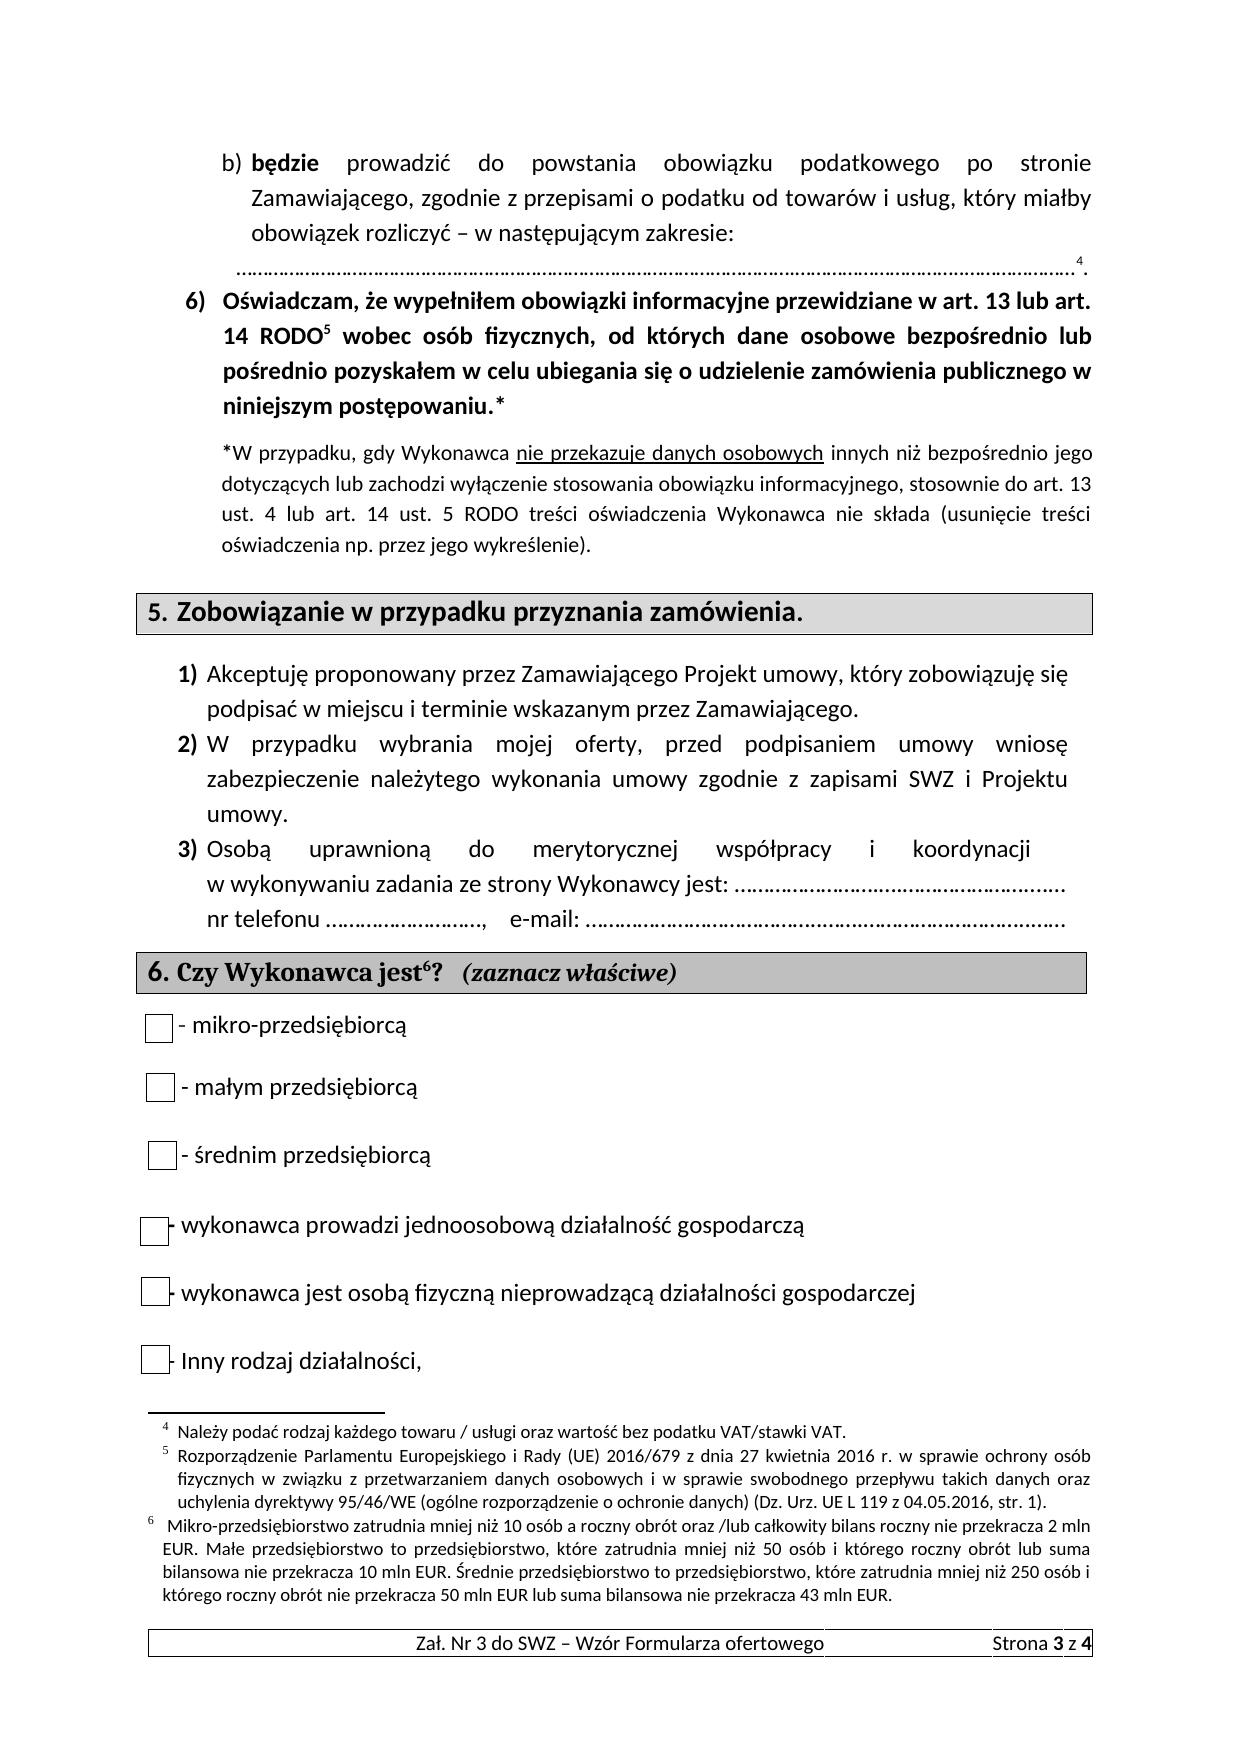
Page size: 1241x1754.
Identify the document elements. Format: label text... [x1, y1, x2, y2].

text *W przypadku, gdy Wykonawca nie przekazuje danych osobowych innych niż bezpośrednio jego dotyczących lub zachodzi wyłączenie stosowania obowiązku informacyjnego, stosownie do art. 13 ust. 4 lub art. 14 ust. 5 RODO treści oświadczenia Wykonawca nie składa (usunięcie treści oświadczenia np. przez jego wykreślenie). [221, 439, 1093, 558]
table_header Akceptuję proponowany przez Zamawiającego Projekt umowy, który zobowiązuję się podpisać w miejscu i terminie wskazanym przez Zamawiającego. W przypadku wybrania mojej oferty, przed podpisaniem umowy wniosę zabezpieczenie należytego wykonania umowy zgodnie z zapisami SWZ i Projektu umowy. Osobą uprawnioną do merytorycznej współpracy i koordynacji w wykonywaniu zadania ze strony Wykonawcy jest: …………………….….…………………....… nr telefonu ………………………, e-mail: …………………………………..…….………………………..…… [136, 658, 1081, 952]
text - Inny rodzaj działalności, [167, 1345, 1093, 1376]
text …………………………………………………………………………………………….…………………………..…………………. [236, 253, 1093, 281]
text - mikro-przedsiębiorcą [177, 1009, 1093, 1040]
table_header Czy Wykonawca jest? (zaznacz właściwe) [137, 953, 1086, 993]
text - wykonawca prowadzi jednoosobową działalność gospodarczą [167, 1209, 1093, 1240]
text - małym przedsiębiorcą [181, 1071, 1093, 1102]
list Oświadczam, że wypełniłem obowiązki informacyjne przewidziane w art. 13 lub art. 14 RODO wobec osób fizycznych, od których dane osobowe bezpośrednio lub pośrednio pozyskałem w celu ubiegania się o udzielenie zamówienia publicznego w niniejszym postępowaniu.* [185, 285, 1093, 420]
text - - średnim przedsiębiorcą [167, 1139, 1093, 1170]
table_header Zobowiązanie w przypadku przyznania zamówienia. [137, 594, 1092, 633]
text - wykonawca jest osobą fizyczną nieprowadzącą działalności gospodarczej [167, 1277, 1093, 1308]
list będzie prowadzić do powstania obowiązku podatkowego po stronie Zamawiającego, zgodnie z przepisami o podatku od towarów i usług, który miałby obowiązek rozliczyć – w następującym zakresie: [221, 148, 1093, 248]
